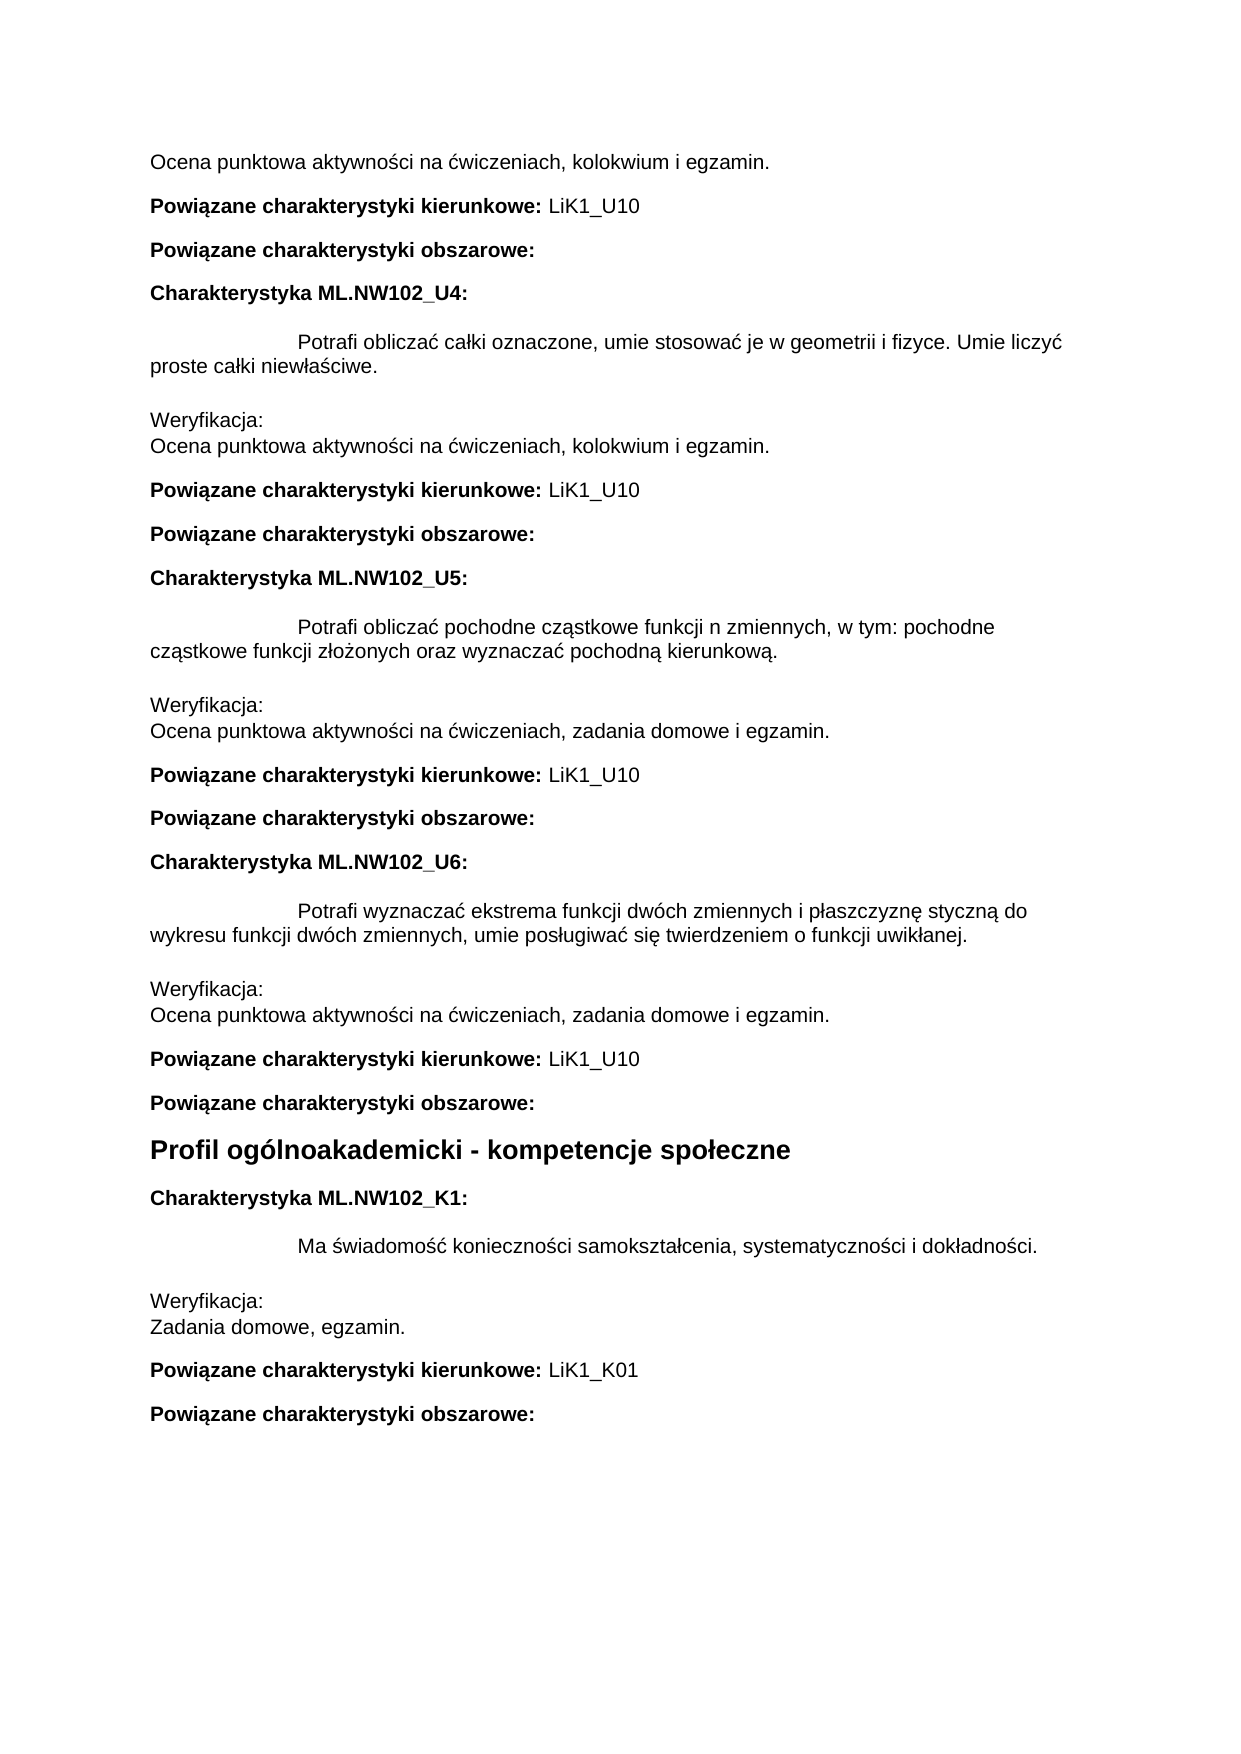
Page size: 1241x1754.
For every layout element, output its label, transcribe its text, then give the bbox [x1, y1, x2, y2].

text Weryfikacja: [150, 408, 1090, 432]
text Powiązane charakterystyki kierunkowe: LiK1_U10 [150, 194, 1090, 218]
text Charakterystyka ML.NW102_K1: [150, 1185, 1090, 1209]
text Powiązane charakterystyki kierunkowe: LiK1_U10 [150, 1047, 1090, 1071]
text Ocena punktowa aktywności na ćwiczeniach, zadania domowe i egzamin. [150, 719, 1090, 743]
text Potrafi obliczać całki oznaczone, umie stosować je w geometrii i fizyce. Umie liczyć proste całki niewłaściwe. [150, 306, 1090, 402]
text Powiązane charakterystyki kierunkowe: LiK1_U10 [150, 478, 1090, 502]
text Powiązane charakterystyki kierunkowe: LiK1_K01 [150, 1358, 1090, 1382]
text Ocena punktowa aktywności na ćwiczeniach, kolokwium i egzamin. [150, 434, 1090, 458]
text Weryfikacja: [150, 977, 1090, 1001]
text Zadania domowe, egzamin. [150, 1314, 1090, 1338]
text Powiązane charakterystyki obszarowe: [150, 522, 1090, 546]
text Charakterystyka ML.NW102_U4: [150, 281, 1090, 305]
text Potrafi wyznaczać ekstrema funkcji dwóch zmiennych i płaszczyznę styczną do wykresu funkcji dwóch zmiennych, umie posługiwać się twierdzeniem o funkcji uwikłanej. [150, 875, 1090, 971]
text Charakterystyka ML.NW102_U6: [150, 850, 1090, 874]
text Powiązane charakterystyki obszarowe: [150, 1402, 1090, 1426]
text Powiązane charakterystyki kierunkowe: LiK1_U10 [150, 762, 1090, 786]
text Powiązane charakterystyki obszarowe: [150, 806, 1090, 830]
text Weryfikacja: [150, 693, 1090, 717]
text Ma świadomość konieczności samokształcenia, systematyczności i dokładności. [150, 1210, 1090, 1282]
text Powiązane charakterystyki obszarowe: [150, 237, 1090, 261]
text Potrafi obliczać pochodne cząstkowe funkcji n zmiennych, w tym: pochodne cząstkowe funkcji złożonych oraz wyznaczać pochodną kierunkową. [150, 591, 1090, 686]
subtitle Profil ogólnoakademicki - kompetencje społeczne [150, 1134, 1090, 1166]
text Charakterystyka ML.NW102_U5: [150, 566, 1090, 589]
text Weryfikacja: [150, 1288, 1090, 1312]
text Ocena punktowa aktywności na ćwiczeniach, zadania domowe i egzamin. [150, 1003, 1090, 1027]
text Ocena punktowa aktywności na ćwiczeniach, kolokwium i egzamin. [150, 150, 1090, 174]
text Powiązane charakterystyki obszarowe: [150, 1091, 1090, 1114]
